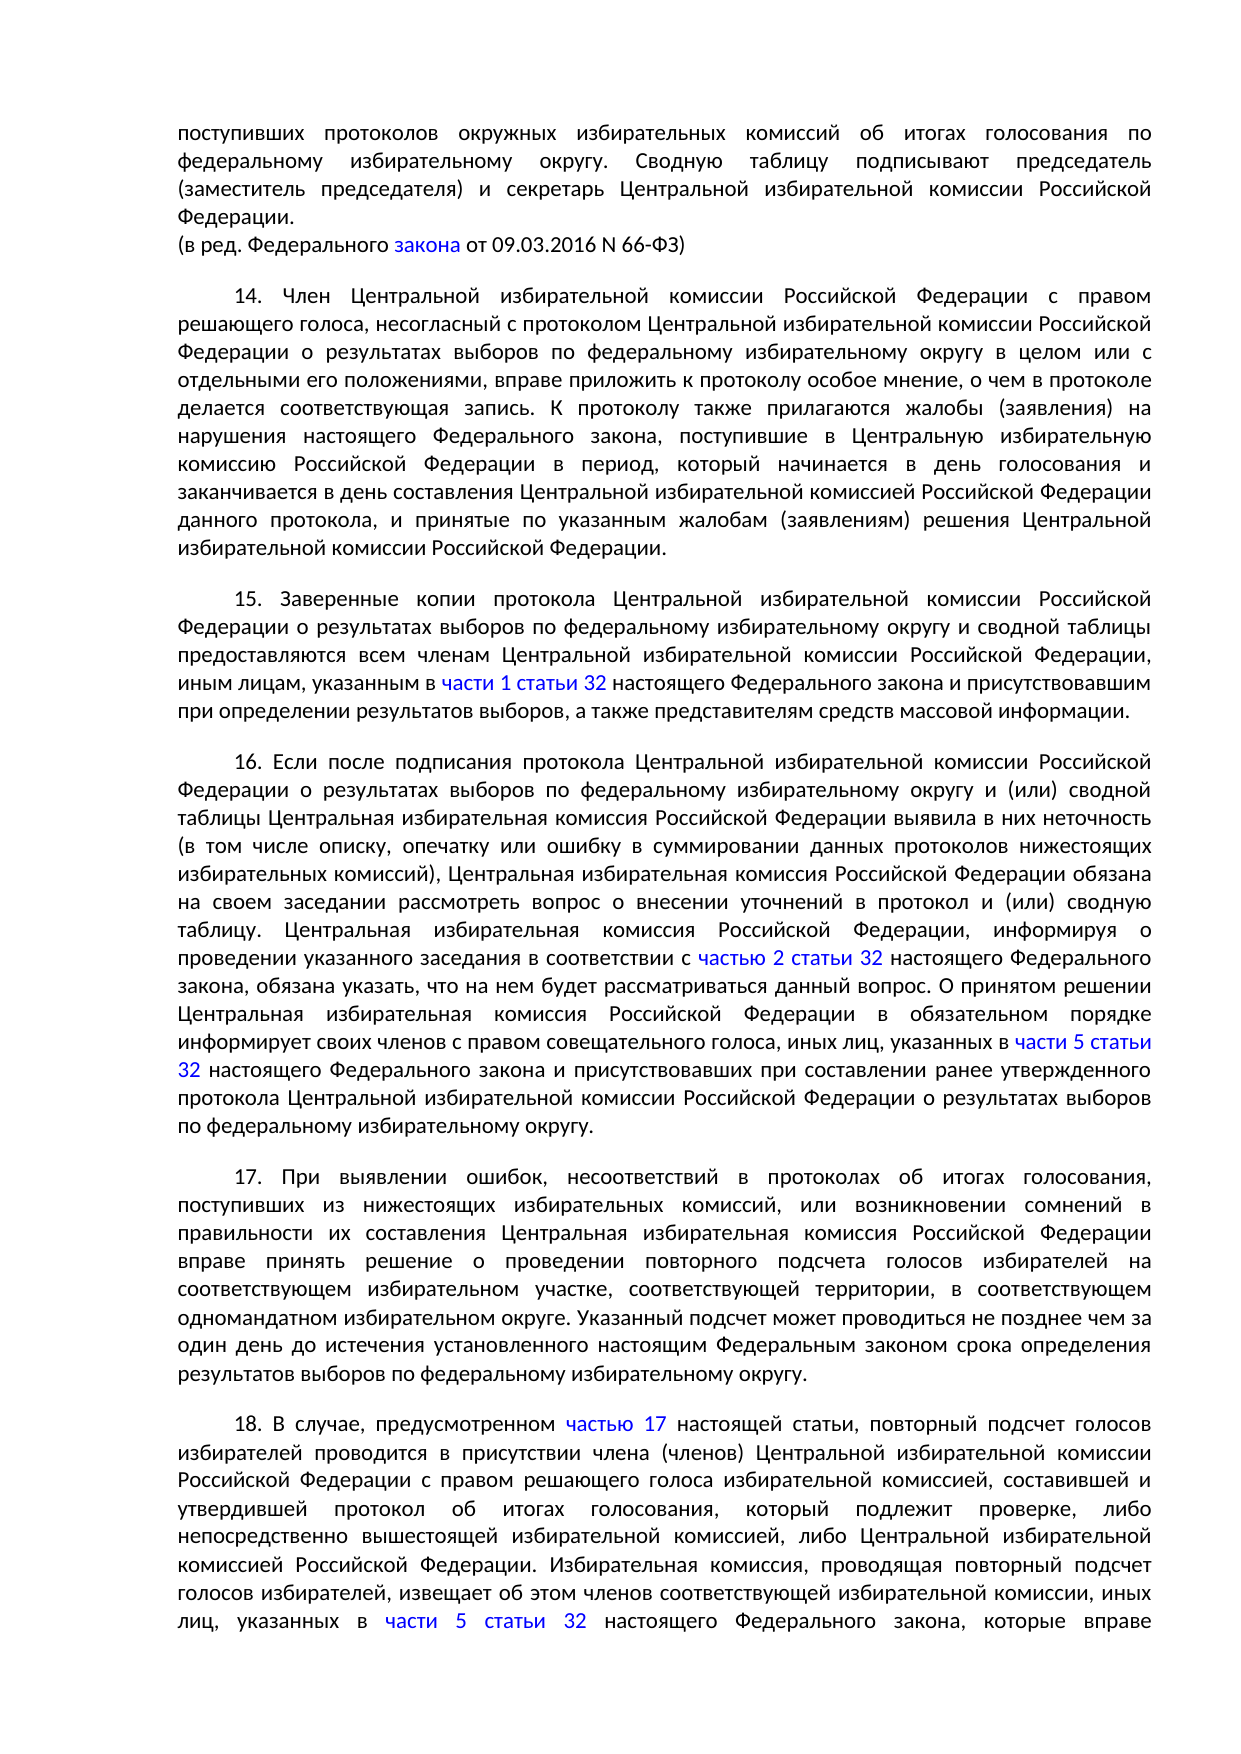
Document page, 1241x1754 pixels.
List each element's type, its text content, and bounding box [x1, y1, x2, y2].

text 15. Заверенные копии протокола Центральной избирательной комиссии Российской Федерации о результатах выборов по федеральному избирательному округу и сводной таблицы предоставляются всем членам Центральной избирательной комиссии Российской Федерации, иным лицам, указанным в части 1 статьи 32 настоящего Федерального закона и присутствовавшим при определении результатов выборов, а также представителям средств массовой информации. [177, 584, 1152, 724]
text 17. При выявлении ошибок, несоответствий в протоколах об итогах голосования, поступивших из нижестоящих избирательных комиссий, или возникновении сомнений в правильности их составления Центральная избирательная комиссия Российской Федерации вправе принять решение о проведении повторного подсчета голосов избирателей на соответствующем избирательном участке, соответствующей территории, в соответствующем одномандатном избирательном округе. Указанный подсчет может проводиться не позднее чем за один день до истечения установленного настоящим Федеральным законом срока определения результатов выборов по федеральному избирательному округу. [177, 1162, 1152, 1387]
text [177, 1409, 1152, 1634]
text (в ред. Федерального закона от 09.03.2016 N 66-ФЗ) [177, 230, 1152, 258]
text 16. Если после подписания протокола Центральной избирательной комиссии Российской Федерации о результатах выборов по федеральному избирательному округу и (или) сводной таблицы Центральная избирательная комиссия Российской Федерации выявила в них неточность (в том числе описку, опечатку или ошибку в суммировании данных протоколов нижестоящих избирательных комиссий), Центральная избирательная комиссия Российской Федерации обязана на своем заседании рассмотреть вопрос о внесении уточнений в протокол и (или) сводную таблицу. Центральная избирательная комиссия Российской Федерации, информируя о проведении указанного заседания в соответствии с частью 2 статьи 32 настоящего Федерального закона, обязана указать, что на нем будет рассматриваться данный вопрос. О принятом решении Центральная избирательная комиссия Российской Федерации в обязательном порядке информирует своих членов с правом совещательного голоса, иных лиц, указанных в части 5 статьи 32 настоящего Федерального закона и присутствовавших при составлении ранее утвержденного протокола Центральной избирательной комиссии Российской Федерации о результатах выборов по федеральному избирательному округу. [177, 747, 1152, 1139]
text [177, 118, 1152, 230]
text 14. Член Центральной избирательной комиссии Российской Федерации с правом решающего голоса, несогласный с протоколом Центральной избирательной комиссии Российской Федерации о результатах выборов по федеральному избирательному округу в целом или с отдельными его положениями, вправе приложить к протоколу особое мнение, о чем в протоколе делается соответствующая запись. К протоколу также прилагаются жалобы (заявления) на нарушения настоящего Федерального закона, поступившие в Центральную избирательную комиссию Российской Федерации в период, который начинается в день голосования и заканчивается в день составления Центральной избирательной комиссией Российской Федерации данного протокола, и принятые по указанным жалобам (заявлениям) решения Центральной избирательной комиссии Российской Федерации. [177, 281, 1152, 561]
